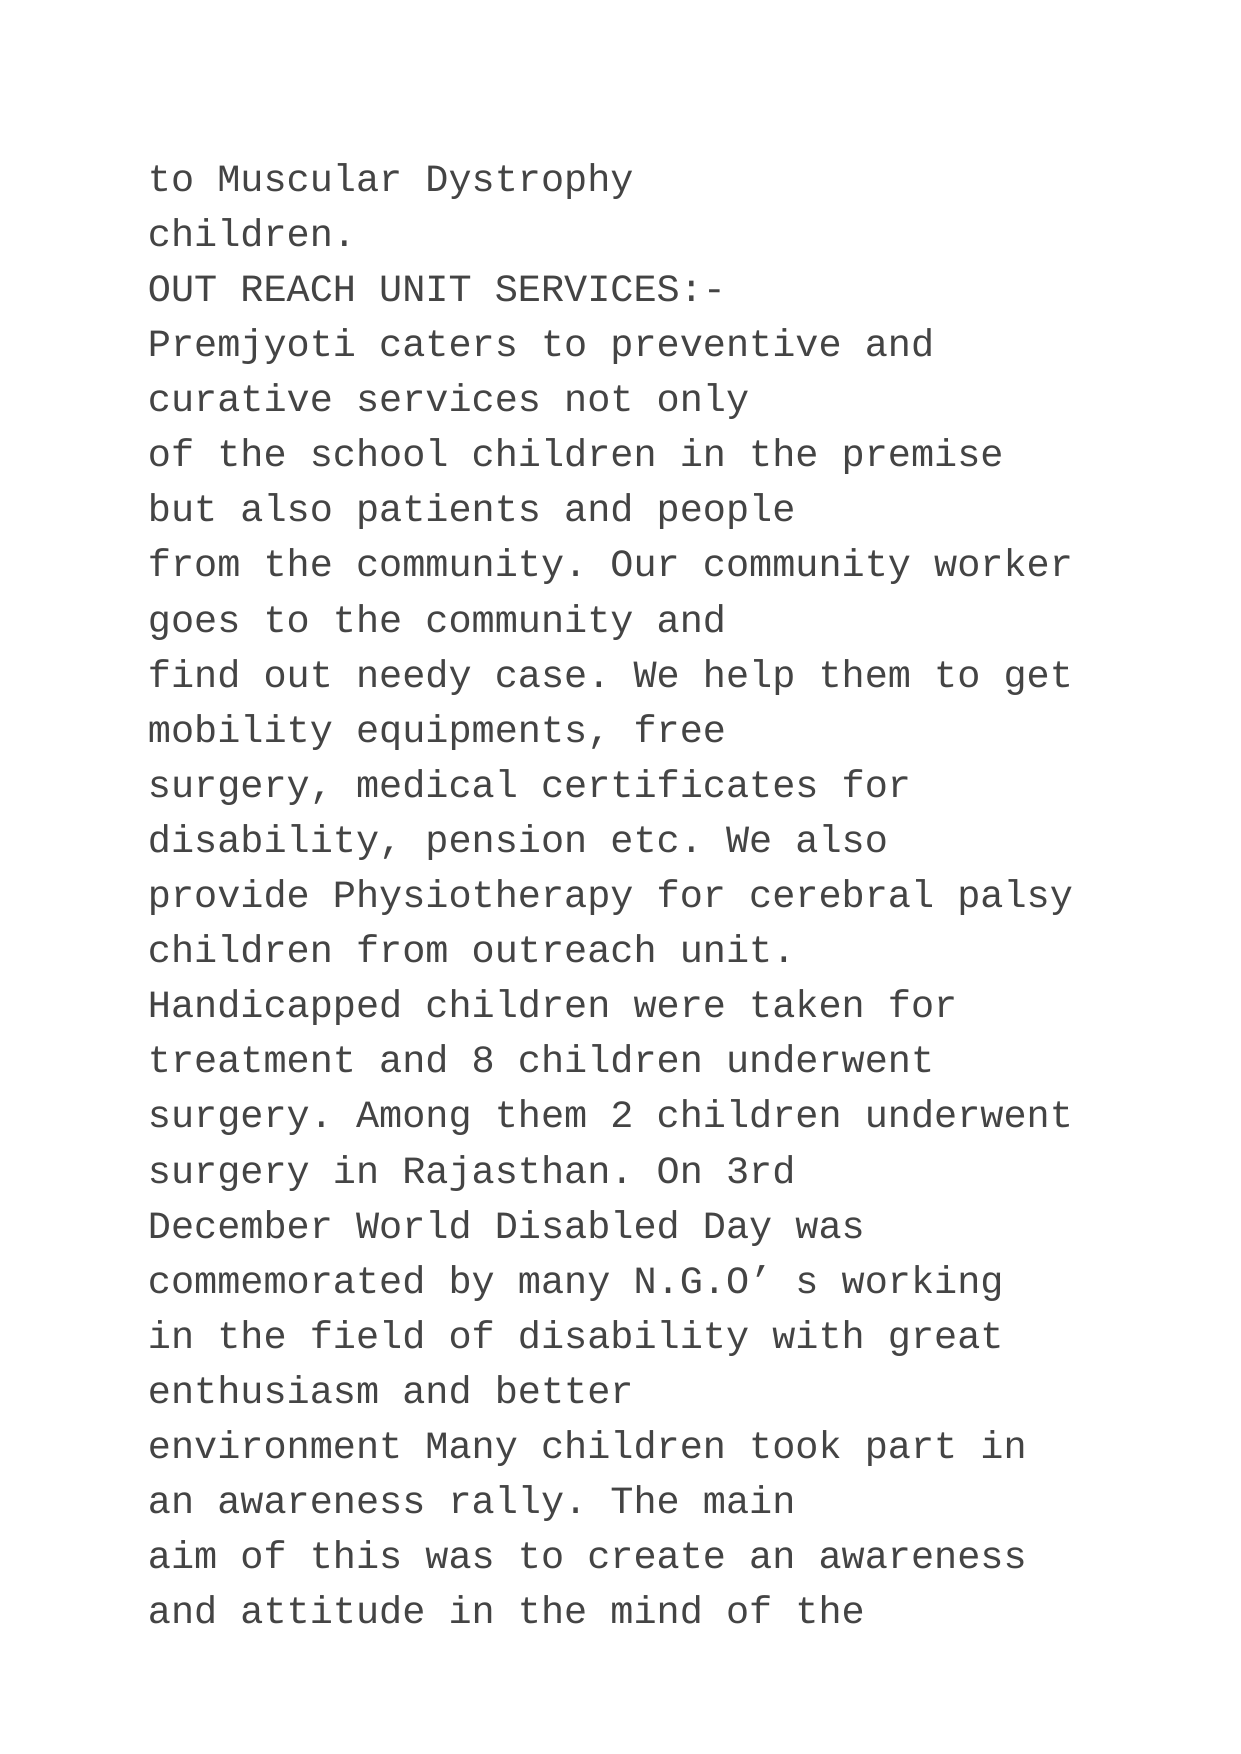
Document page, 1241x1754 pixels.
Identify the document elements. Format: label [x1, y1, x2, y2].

text [148, 148, 1093, 1635]
